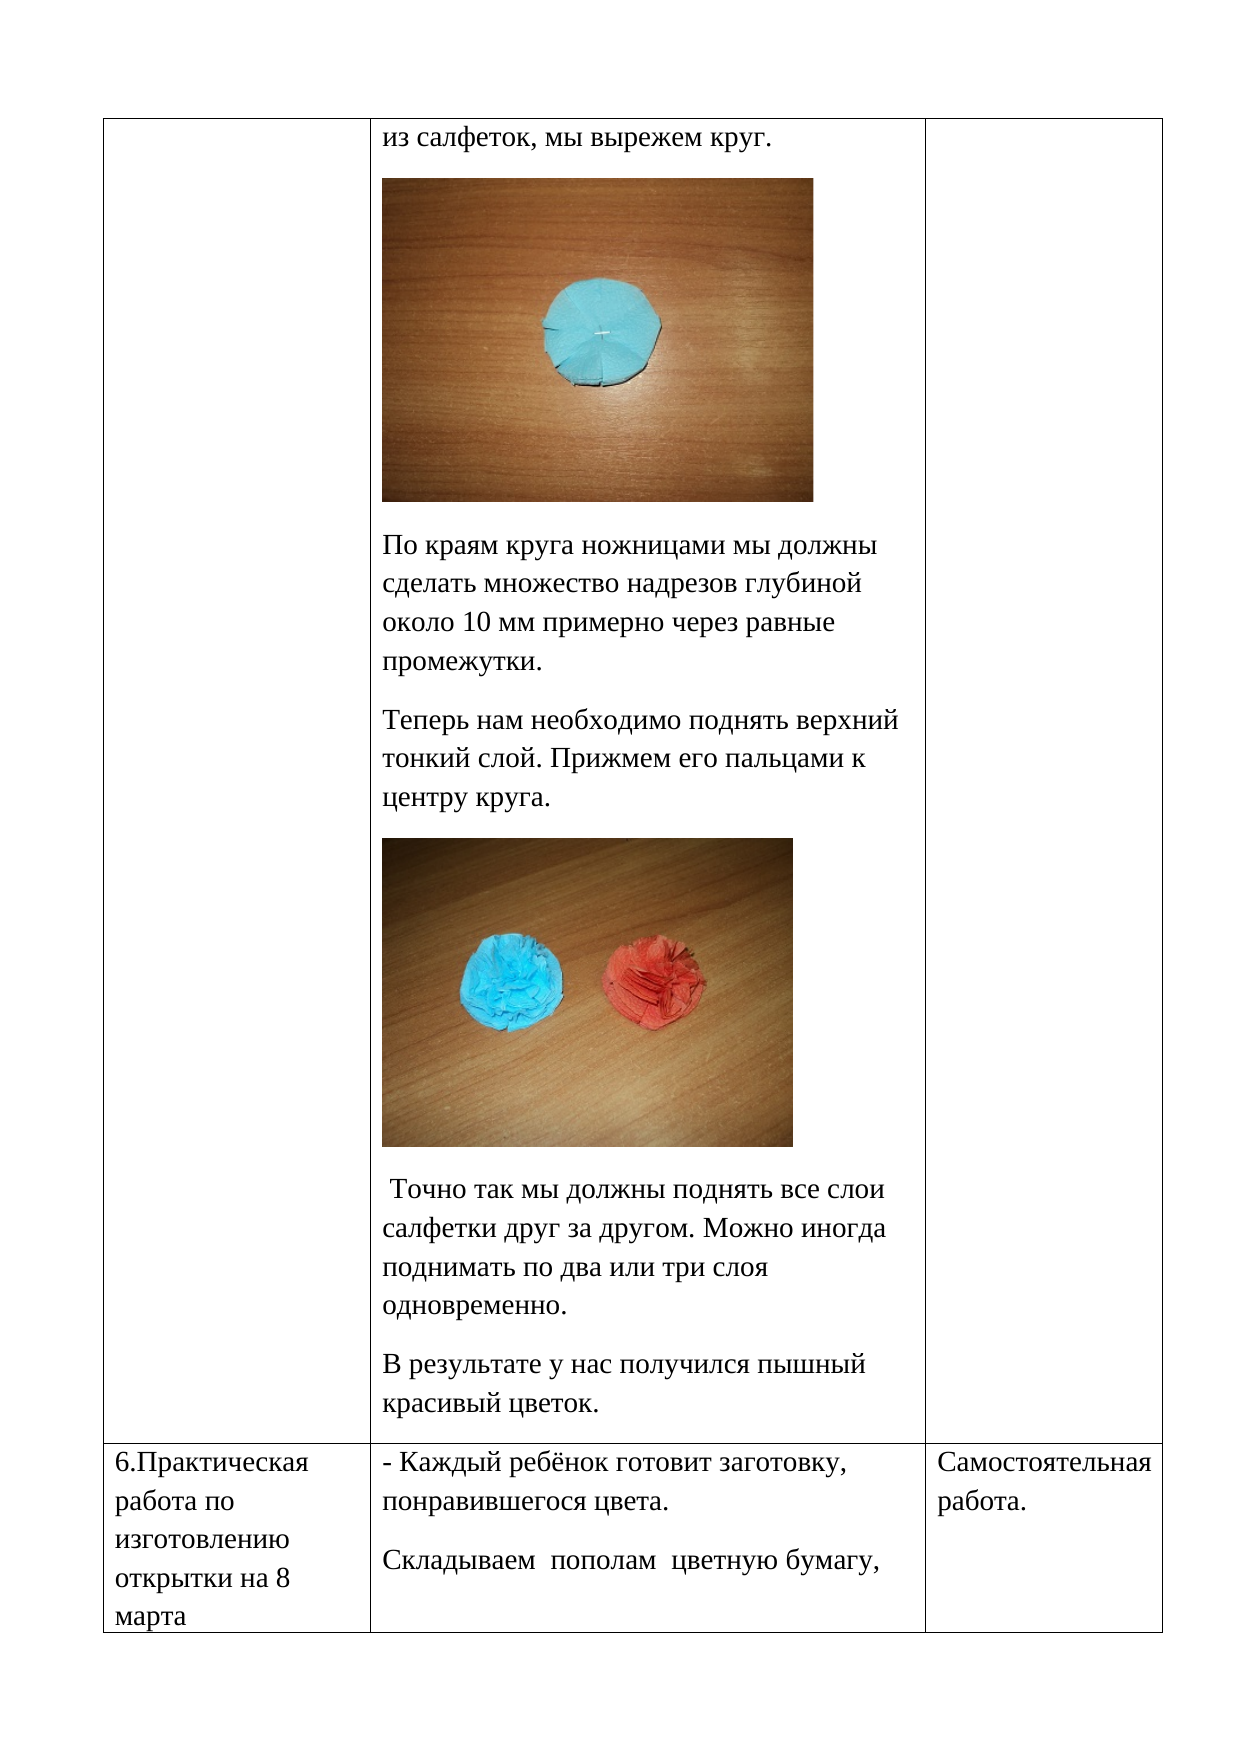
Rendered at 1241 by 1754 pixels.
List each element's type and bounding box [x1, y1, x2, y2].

table_cell [371, 119, 925, 1443]
table_cell [104, 119, 370, 1443]
table_cell [926, 119, 1162, 1443]
picture [382, 178, 814, 502]
table_cell [926, 1444, 1162, 1632]
table_cell [371, 1444, 925, 1632]
table_cell [104, 1444, 370, 1632]
picture [382, 838, 793, 1147]
